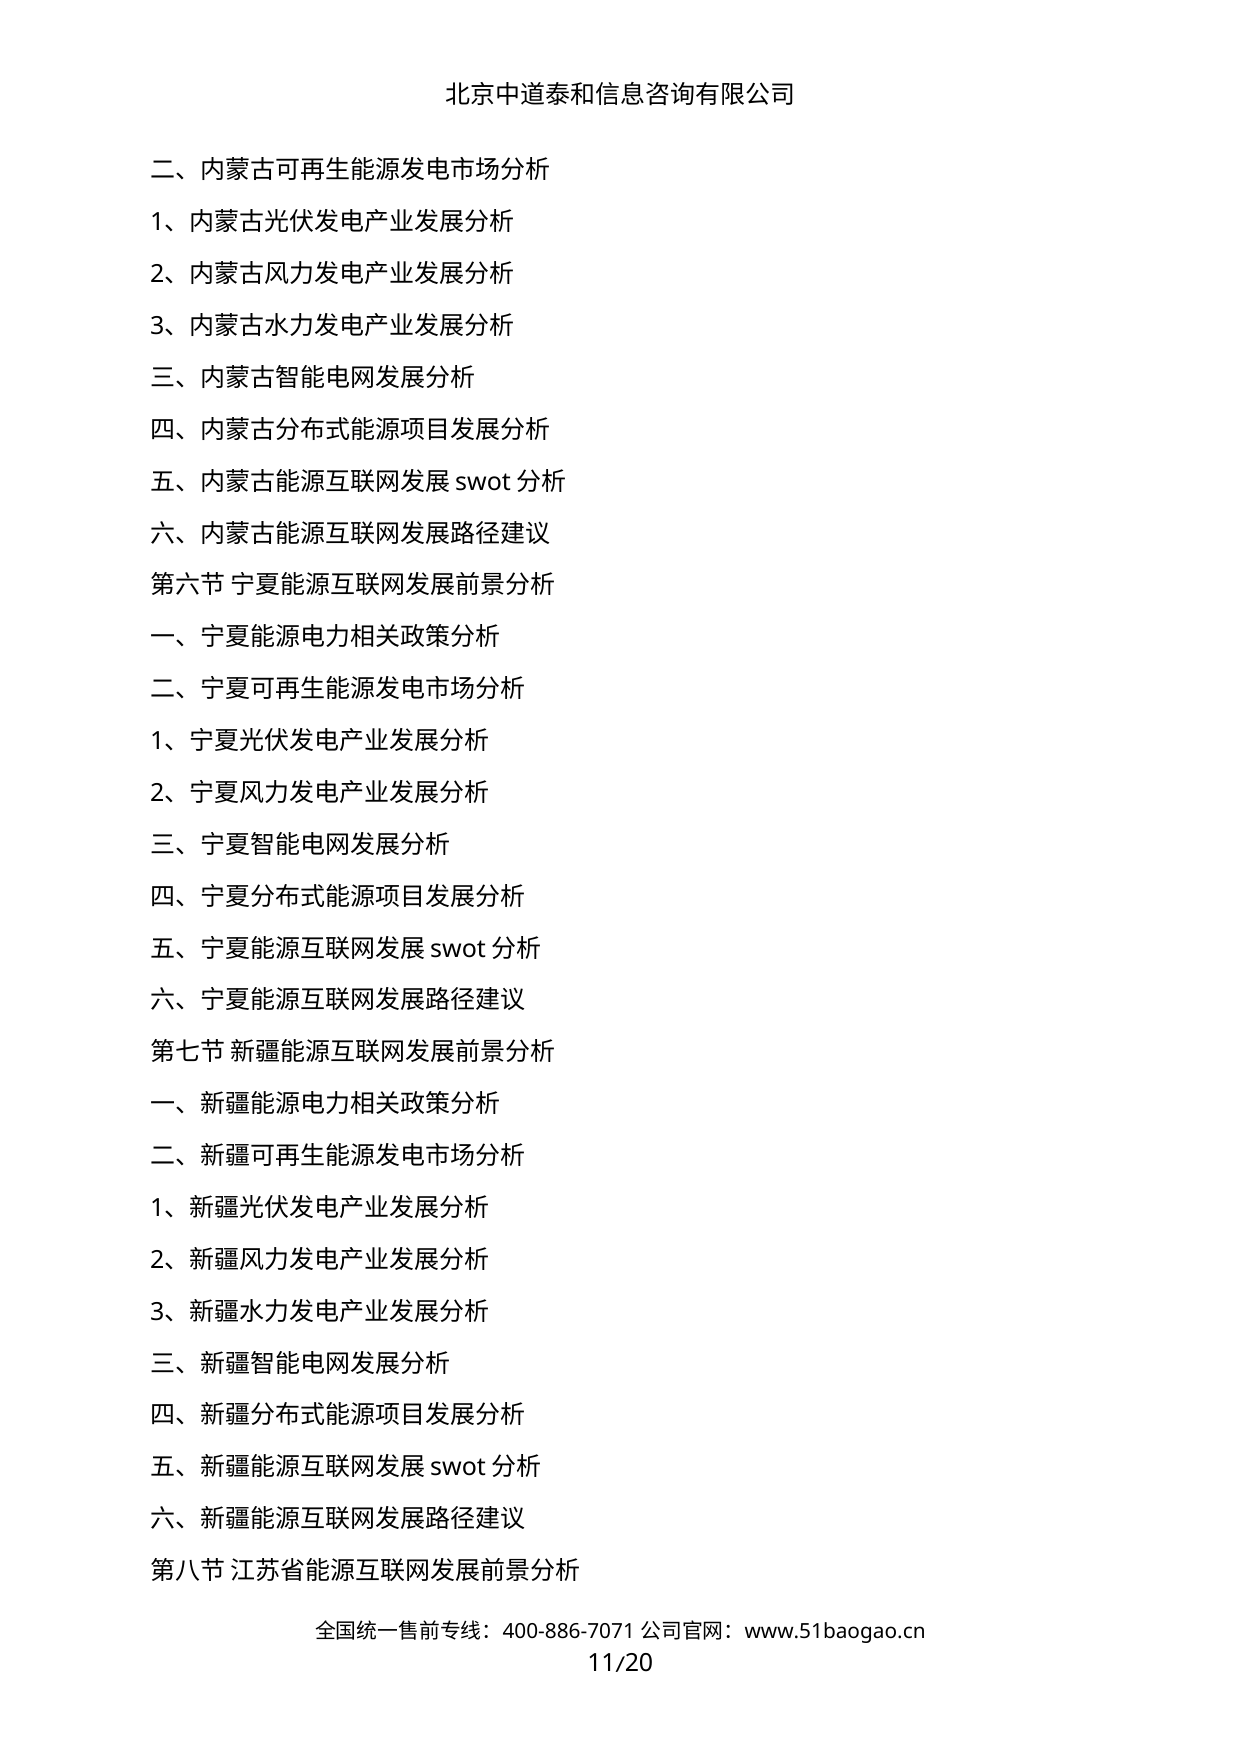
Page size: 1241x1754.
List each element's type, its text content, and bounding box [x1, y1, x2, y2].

text 五、新疆能源互联网发展swot分析 [150, 1447, 1090, 1483]
text 五、内蒙古能源互联网发展swot分析 [150, 461, 1090, 497]
text 二、内蒙古可再生能源发电市场分析 [150, 150, 1090, 186]
text 第八节 江苏省能源互联网发展前景分析 [150, 1551, 1090, 1587]
text 六、新疆能源互联网发展路径建议 [150, 1499, 1090, 1535]
text 一、新疆能源电力相关政策分析 [150, 1084, 1090, 1120]
text 1、宁夏光伏发电产业发展分析 [150, 721, 1090, 757]
text 三、宁夏智能电网发展分析 [150, 824, 1090, 861]
text 四、内蒙古分布式能源项目发展分析 [150, 409, 1090, 446]
text 五、宁夏能源互联网发展swot分析 [150, 928, 1090, 964]
text 二、宁夏可再生能源发电市场分析 [150, 669, 1090, 705]
text 3、新疆水力发电产业发展分析 [150, 1291, 1090, 1327]
text 1、新疆光伏发电产业发展分析 [150, 1187, 1090, 1224]
text 2、新疆风力发电产业发展分析 [150, 1239, 1090, 1276]
text 1、内蒙古光伏发电产业发展分析 [150, 202, 1090, 238]
text 第六节 宁夏能源互联网发展前景分析 [150, 565, 1090, 601]
text 六、宁夏能源互联网发展路径建议 [150, 980, 1090, 1016]
text 3、内蒙古水力发电产业发展分析 [150, 306, 1090, 342]
text 六、内蒙古能源互联网发展路径建议 [150, 513, 1090, 549]
text 三、新疆智能电网发展分析 [150, 1343, 1090, 1379]
text 四、新疆分布式能源项目发展分析 [150, 1395, 1090, 1431]
text 二、新疆可再生能源发电市场分析 [150, 1136, 1090, 1172]
text 2、宁夏风力发电产业发展分析 [150, 772, 1090, 809]
text 一、宁夏能源电力相关政策分析 [150, 617, 1090, 653]
text 四、宁夏分布式能源项目发展分析 [150, 876, 1090, 912]
text 三、内蒙古智能电网发展分析 [150, 357, 1090, 394]
text 第七节 新疆能源互联网发展前景分析 [150, 1032, 1090, 1068]
text 2、内蒙古风力发电产业发展分析 [150, 254, 1090, 290]
